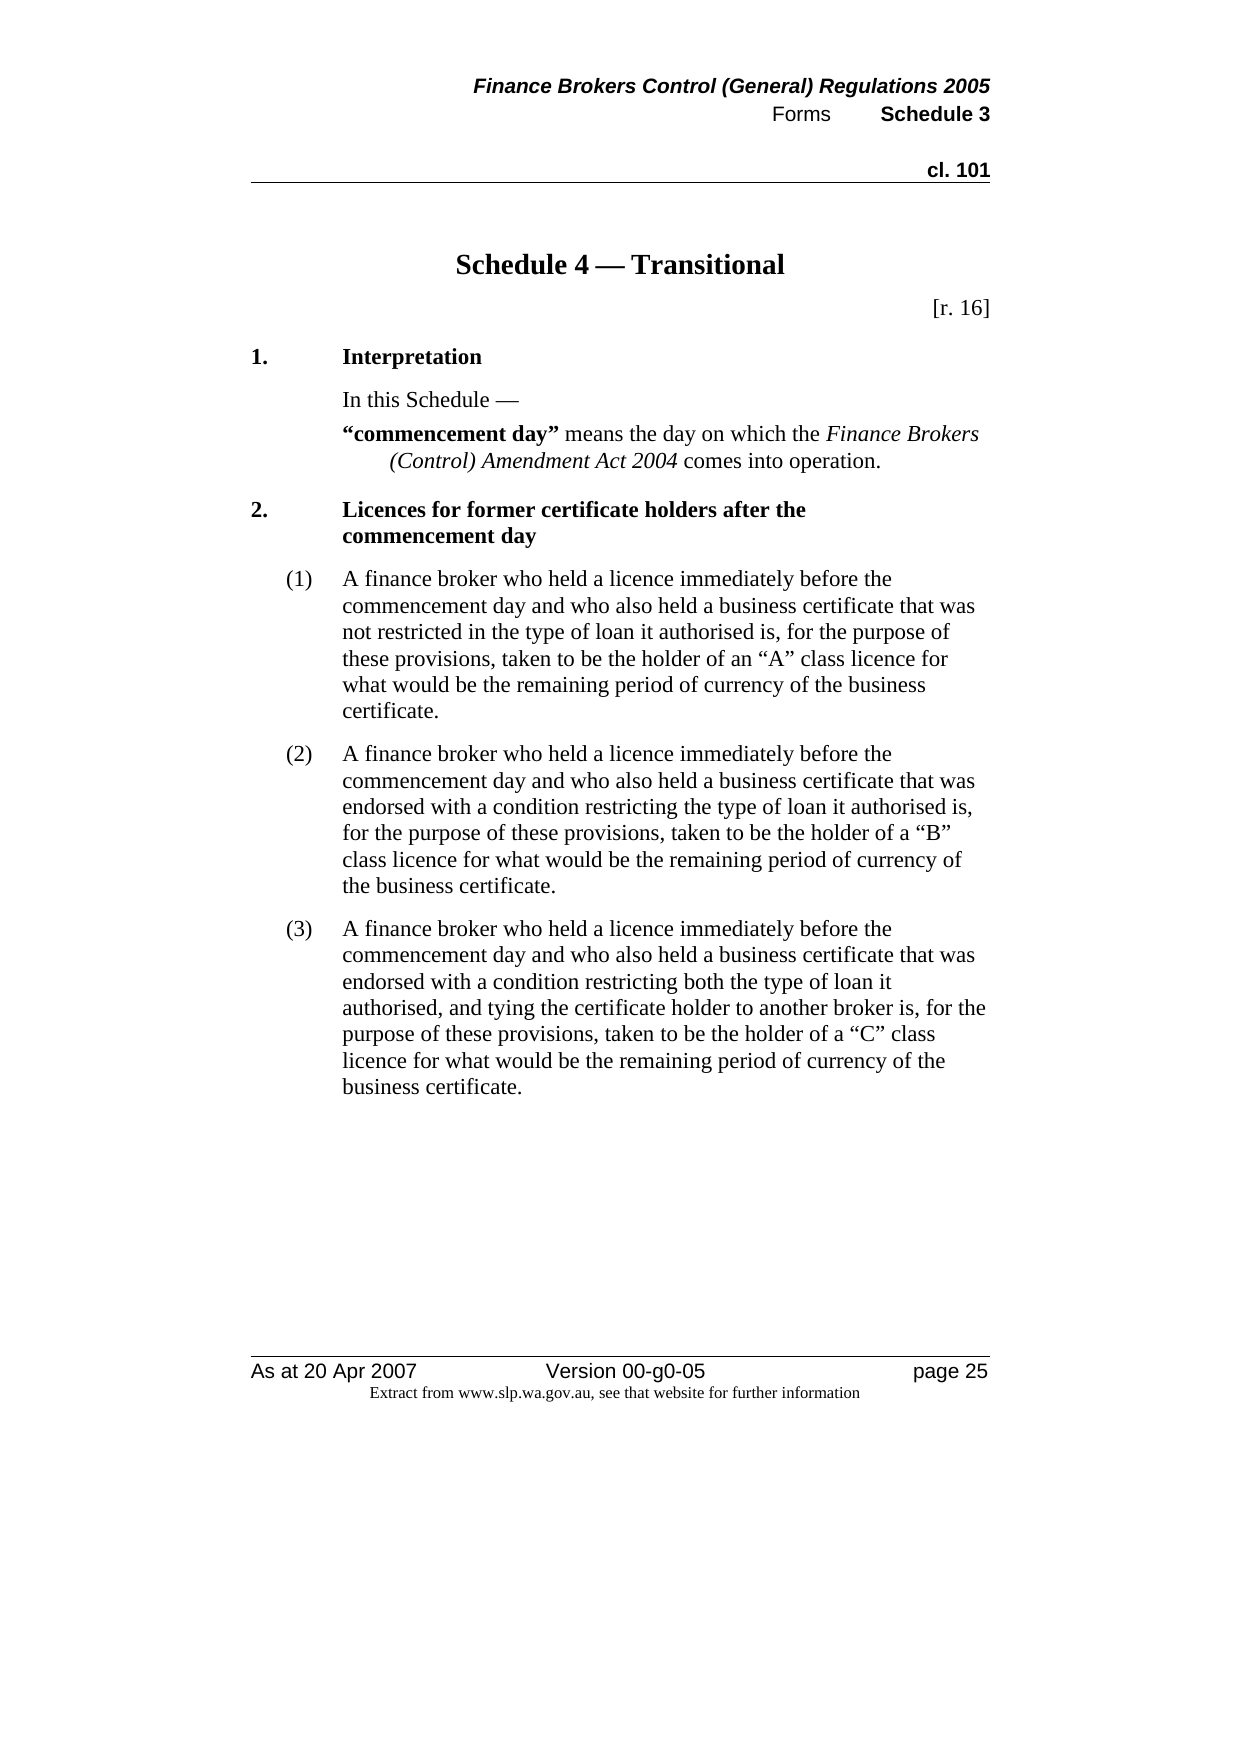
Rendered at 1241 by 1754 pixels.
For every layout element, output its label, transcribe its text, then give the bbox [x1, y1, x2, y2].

subtitle 1. Interpretation [251, 343, 990, 369]
text “commencement day” means the day on which the Finance Brokers (Control) Amendment Act 2004 comes into operation. [251, 421, 990, 473]
text (3) A finance broker who held a licence immediately before the commencement day and who also held a business certificate that was endorsed with a condition restricting both the type of loan it authorised, and tying the certificate holder to another broker is, for the purpose of these provisions, taken to be the holder of a “C” class licence for what would be the remaining period of currency of the business certificate. [251, 915, 990, 1099]
subtitle 2. Licences for former certificate holders after the commencement day [251, 496, 990, 549]
text [r. 16] [251, 293, 990, 320]
subtitle Schedule 4 — Transitional [251, 247, 990, 281]
text (1) A finance broker who held a licence immediately before the commencement day and who also held a business certificate that was not restricted in the type of loan it authorised is, for the purpose of these provisions, taken to be the holder of an “A” class licence for what would be the remaining period of currency of the business certificate. [251, 566, 990, 724]
text (2) A finance broker who held a licence immediately before the commencement day and who also held a business certificate that was endorsed with a condition restricting the type of loan it authorised is, for the purpose of these provisions, taken to be the holder of a “B” class licence for what would be the remaining period of currency of the business certificate. [251, 740, 990, 898]
text In this Schedule — [251, 386, 990, 412]
